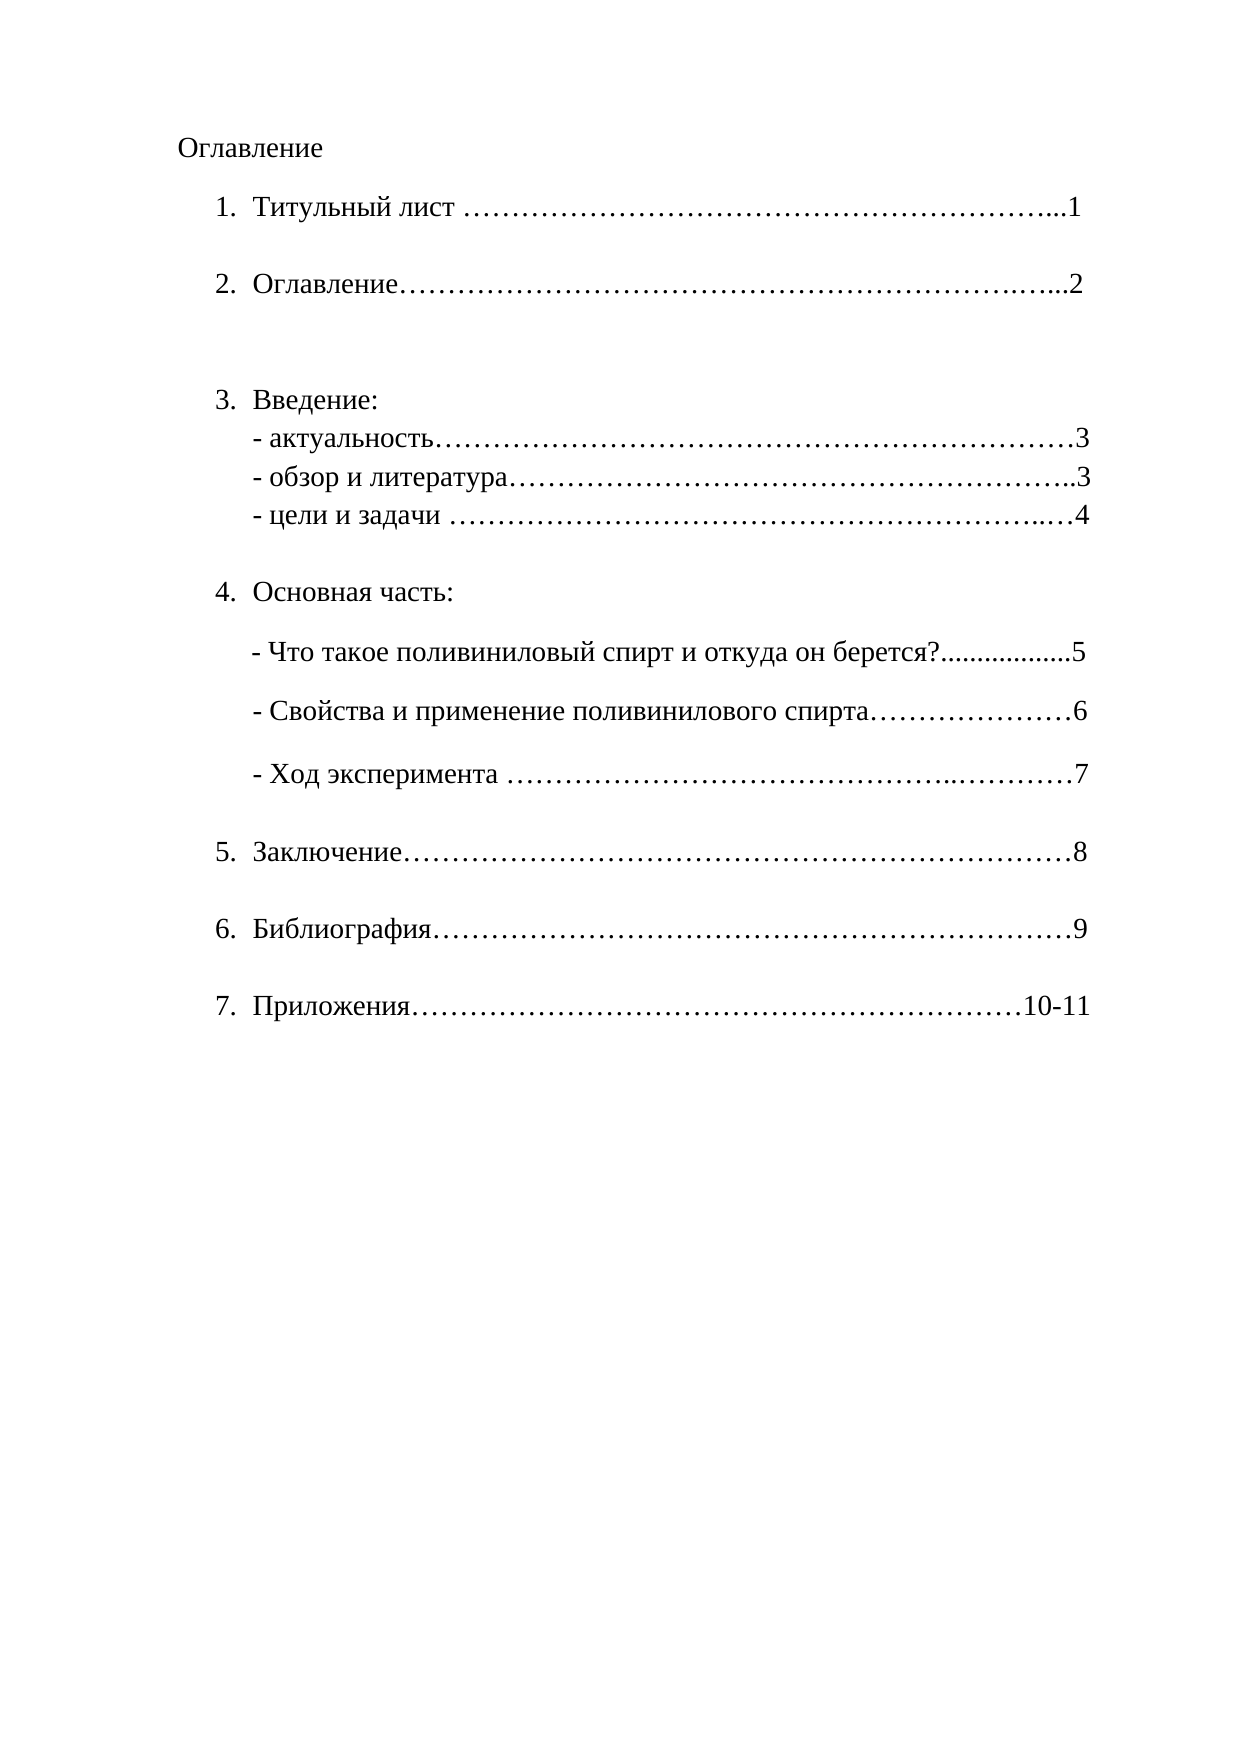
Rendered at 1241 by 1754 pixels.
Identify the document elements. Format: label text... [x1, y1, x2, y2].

list Введение: [215, 382, 1152, 415]
list Основная часть: [215, 574, 1152, 608]
list Заключение……………………………………………………………8 [215, 834, 1152, 867]
list - Свойства и применение поливинилового спирта…………………6 [252, 693, 1152, 727]
text - Что такое поливиниловый спирт и откуда он берется?..................5 [177, 634, 1152, 667]
list Библиография…………………………………………………………9 [215, 911, 1152, 944]
list - актуальность…………………………………………………………3 [252, 420, 1152, 454]
list Оглавление……………………………………………………….…...2 [215, 266, 1152, 300]
text Оглавление [177, 130, 1152, 163]
list - цели и задачи ……………………………………………………..…4 [252, 497, 1152, 531]
list Титульный лист ……………………………………………………...1 [215, 189, 1152, 223]
list - обзор и литература…………………………………………………..3 [252, 459, 1152, 492]
list Приложения………………………………………………………10-11 [215, 988, 1152, 1021]
list - Ход эксперимента ………………………………………..…………7 [252, 757, 1152, 790]
